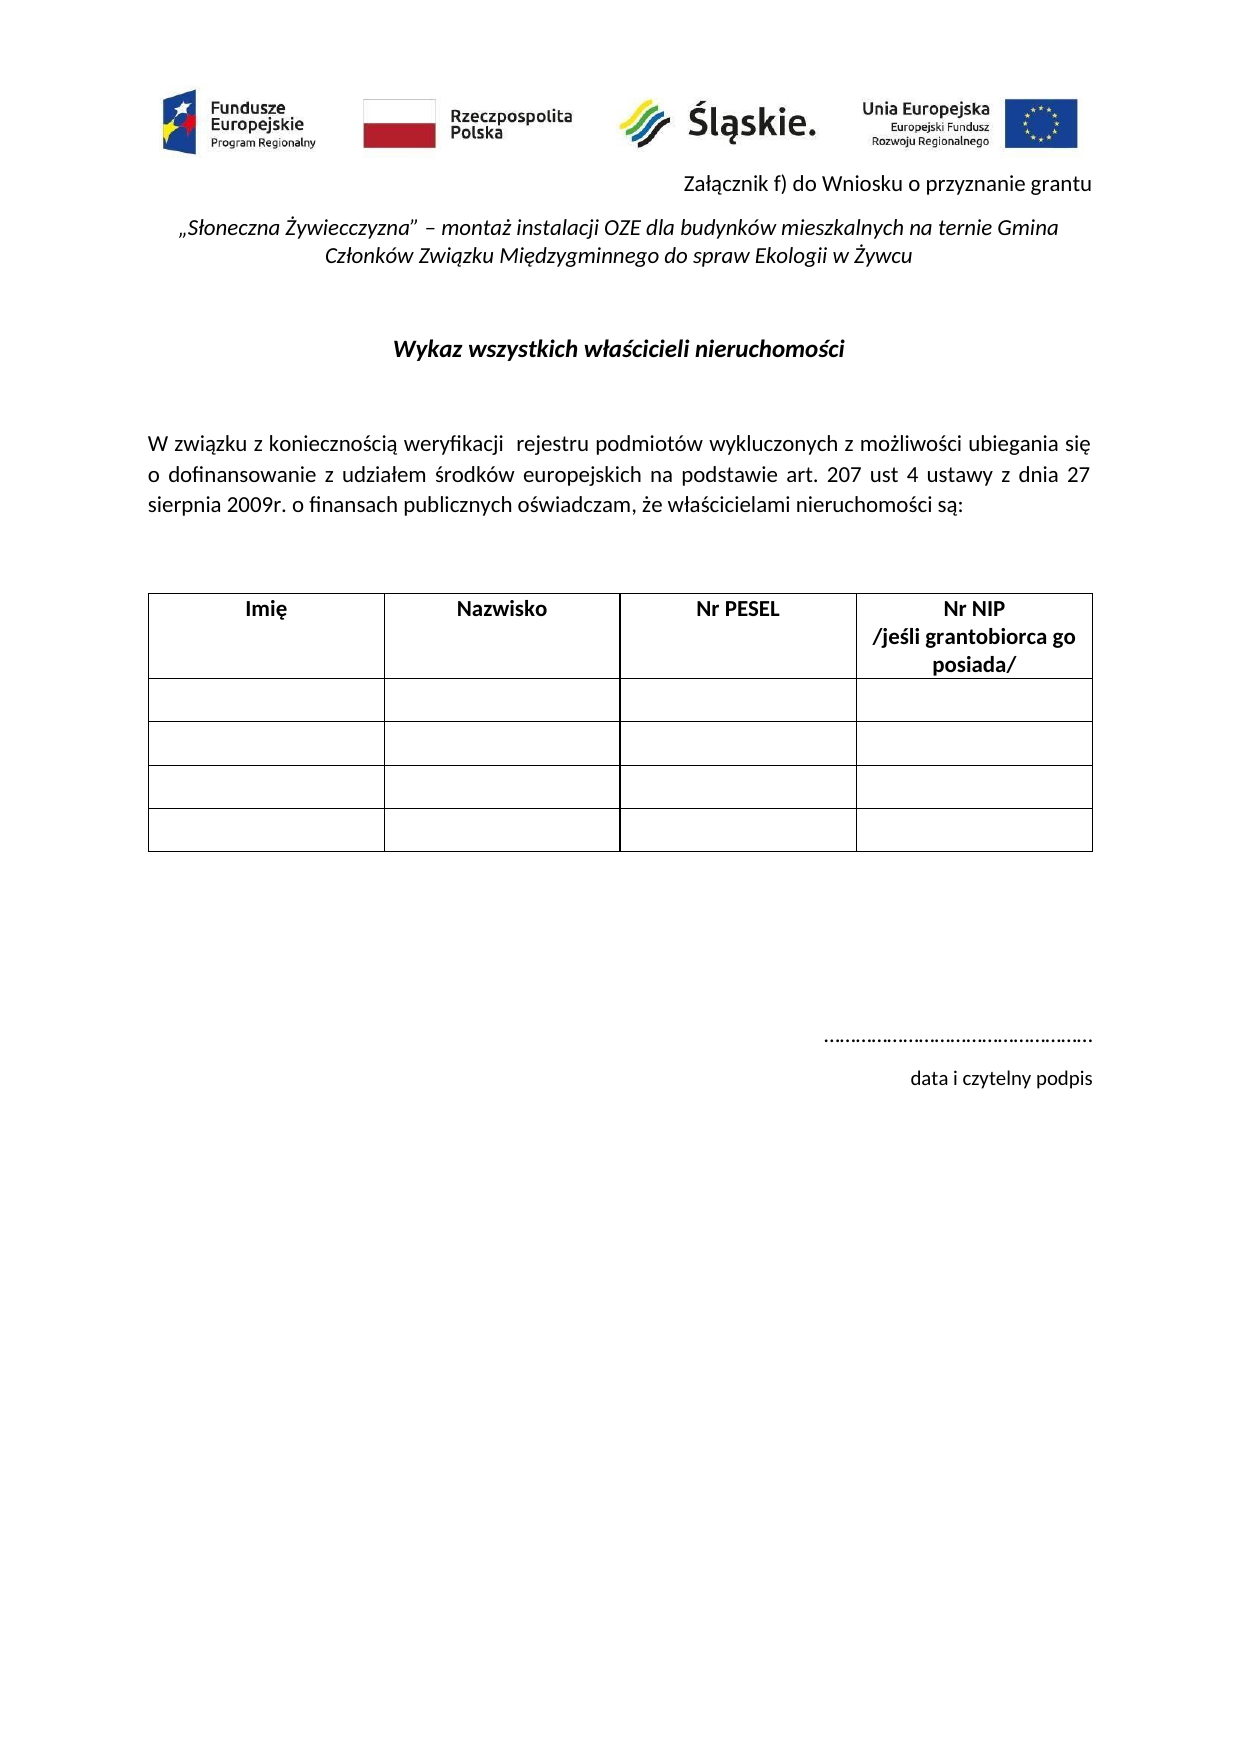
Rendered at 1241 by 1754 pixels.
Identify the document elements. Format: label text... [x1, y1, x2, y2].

table_cell [857, 766, 1092, 808]
table_cell [857, 722, 1092, 765]
table_cell [385, 809, 619, 851]
text data i czytelny podpis [598, 1065, 1093, 1090]
table_header Imię [149, 594, 384, 678]
table_header Nazwisko [385, 594, 619, 678]
text W związku z koniecznością weryfikacji rejestru podmiotów wykluczonych z możliwości ubiegania się o dofinansowanie z udziałem środków europejskich na podstawie art. 207 ust 4 ustawy z dnia 27 sierpnia 2009r. o finansach publicznych oświadczam, że właścicielami nieruchomości są: [148, 429, 1093, 518]
text …………………………………………… [598, 1020, 1093, 1048]
table_cell [385, 766, 619, 808]
table_cell [857, 679, 1092, 721]
table_cell [149, 722, 384, 765]
table_cell [857, 809, 1092, 851]
table_cell [385, 679, 619, 721]
text „Słoneczna Żywiecczyzna” – montaż instalacji OZE dla budynków mieszkalnych na ternie Gmina Członków Związku Międzygminnego do spraw Ekologii w Żywcu [148, 213, 1093, 269]
table_cell [149, 766, 384, 808]
text Załącznik f) do Wniosku o przyznanie grantu [148, 169, 1093, 197]
text Wykaz wszystkich właścicieli nieruchomości [148, 333, 1093, 363]
table_cell [149, 809, 384, 851]
table_header Nr NIP /jeśli grantobiorca go posiada/ [857, 594, 1092, 678]
table_cell [621, 679, 856, 721]
table_header Nr PESEL [621, 594, 856, 678]
table_cell [149, 679, 384, 721]
picture [147, 73, 1093, 169]
table_cell [621, 722, 856, 765]
table_cell [621, 809, 856, 851]
table_cell [621, 766, 856, 808]
table_cell [385, 722, 619, 765]
